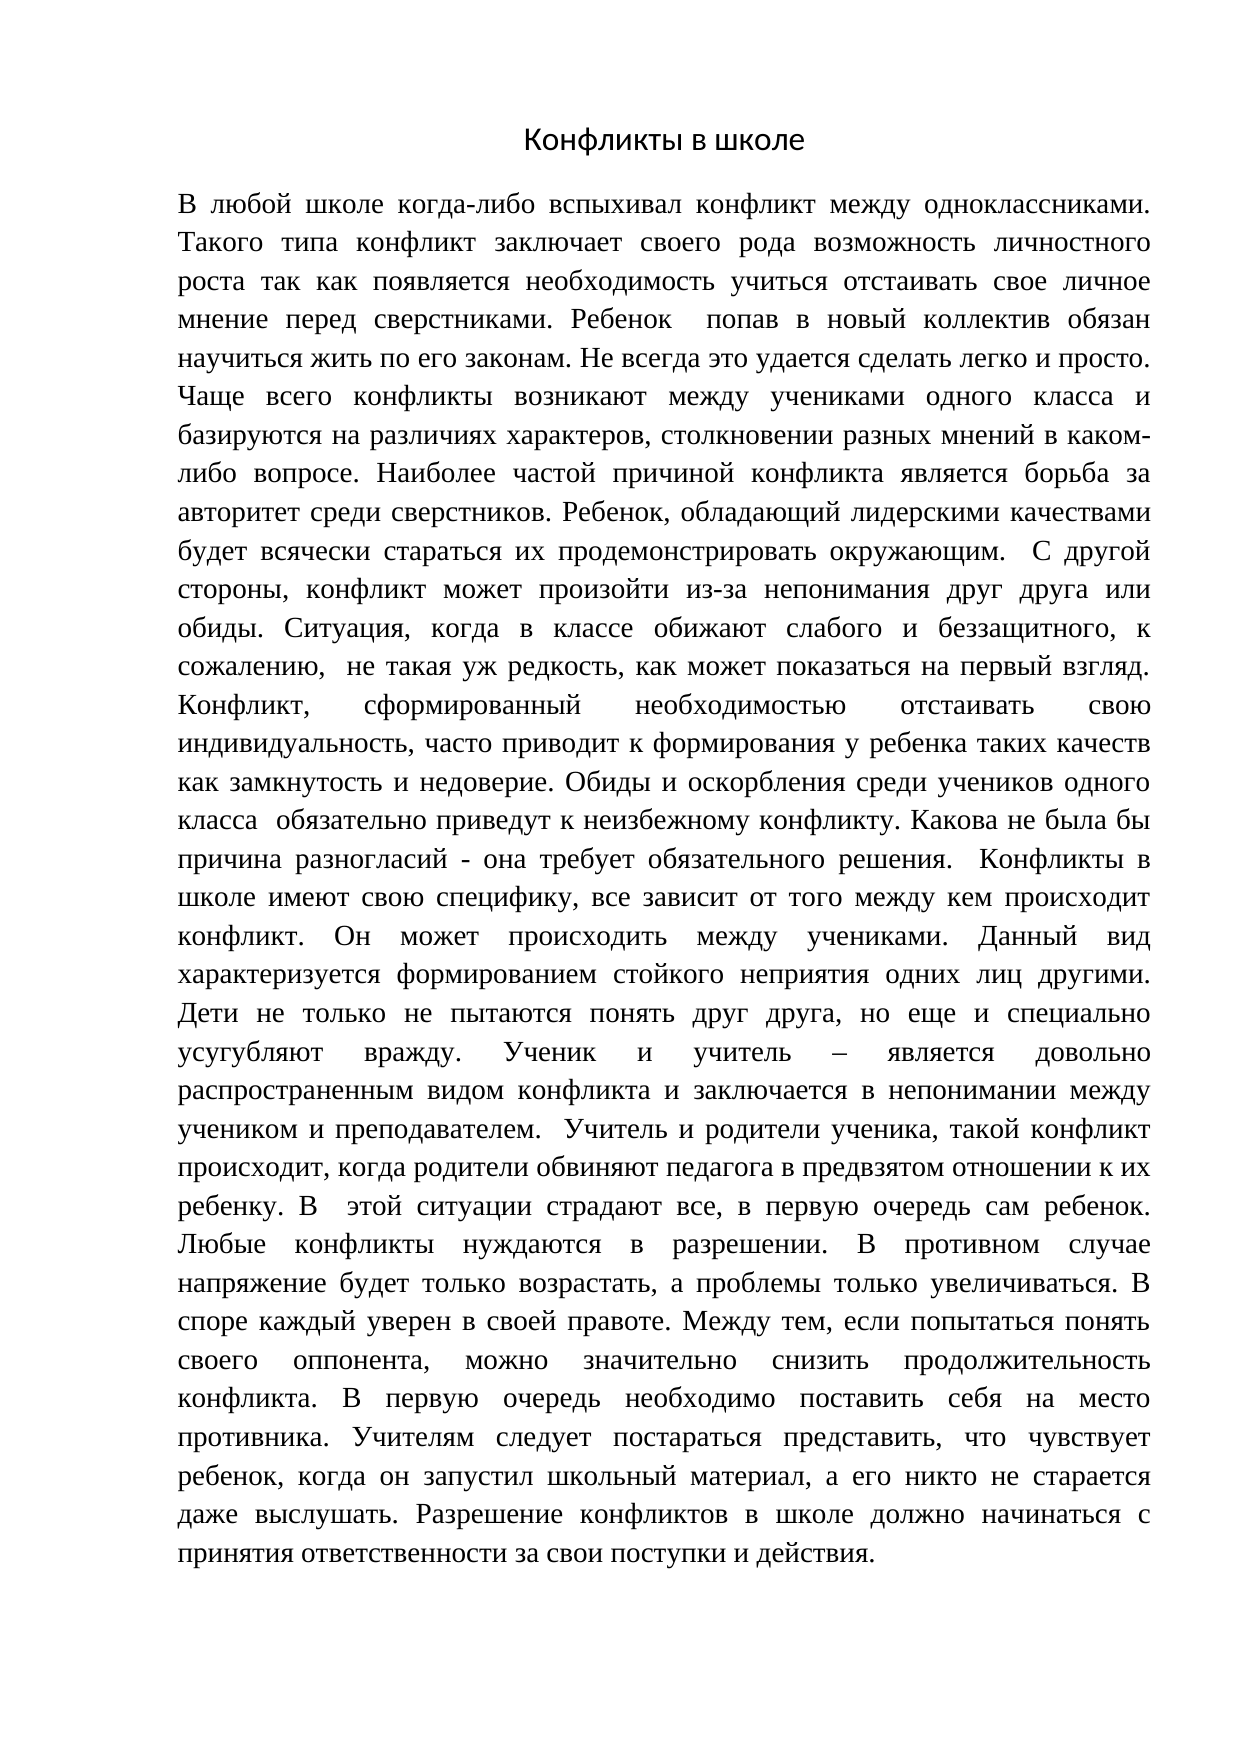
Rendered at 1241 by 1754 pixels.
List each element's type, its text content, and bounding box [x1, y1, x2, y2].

text В любой школе когда-либо вспыхивал конфликт между одноклассниками. Такого типа конфликт заключает своего рода возможность личностного роста так как появляется необходимость учиться отстаивать свое личное мнение перед сверстниками. Ребенок попав в новый коллектив обязан научиться жить по его законам. Не всегда это удается сделать легко и просто. Чаще всего конфликты возникают между учениками одного класса и базируются на различиях характеров, столкновении разных мнений в каком-либо вопросе. Наиболее частой причиной конфликта является борьба за авторитет среди сверстников. Ребенок, обладающий лидерскими качествами будет всячески стараться их продемонстрировать окружающим. С другой стороны, конфликт может произойти из-за непонимания друг друга или обиды. Ситуация, когда в классе обижают слабого и беззащитного, к сожалению, не такая уж редкость, как может показаться на первый взгляд. Конфликт, сформированный необходимостью отстаивать свою индивидуальность, часто приводит к формирования у ребенка таких качеств как замкнутость и недоверие. Обиды и оскорбления среди учеников одного класса обязательно приведут к неизбежному конфликту. Какова не была бы причина разногласий - она требует обязательного решения. Конфликты в школе имеют свою специфику, все зависит от того между кем происходит конфликт. Он может происходить между учениками. Данный вид характеризуется формированием стойкого неприятия одних лиц другими. Дети не только не пытаются понять друг друга, но еще и специально усугубляют вражду. Ученик и учитель – является довольно распространенным видом конфликта и заключается в непонимании между учеником и преподавателем. Учитель и родители ученика, такой конфликт происходит, когда родители обвиняют педагога в предвзятом отношении к их ребенку. В этой ситуации страдают все, в первую очередь сам ребенок. Любые конфликты нуждаются в разрешении. В противном случае напряжение будет только возрастать, а проблемы только увеличиваться. В споре каждый уверен в своей правоте. Между тем, если попытаться понять своего оппонента, можно значительно снизить продолжительность конфликта. В первую очередь необходимо поставить себя на место противника. Учителям следует постараться представить, что чувствует ребенок, когда он запустил школьный материал, а его никто не старается даже выслушать. Разрешение конфликтов в школе должно начинаться с принятия ответственности за свои поступки и действия. [177, 186, 1152, 1568]
text Конфликты в школе [177, 118, 1152, 159]
